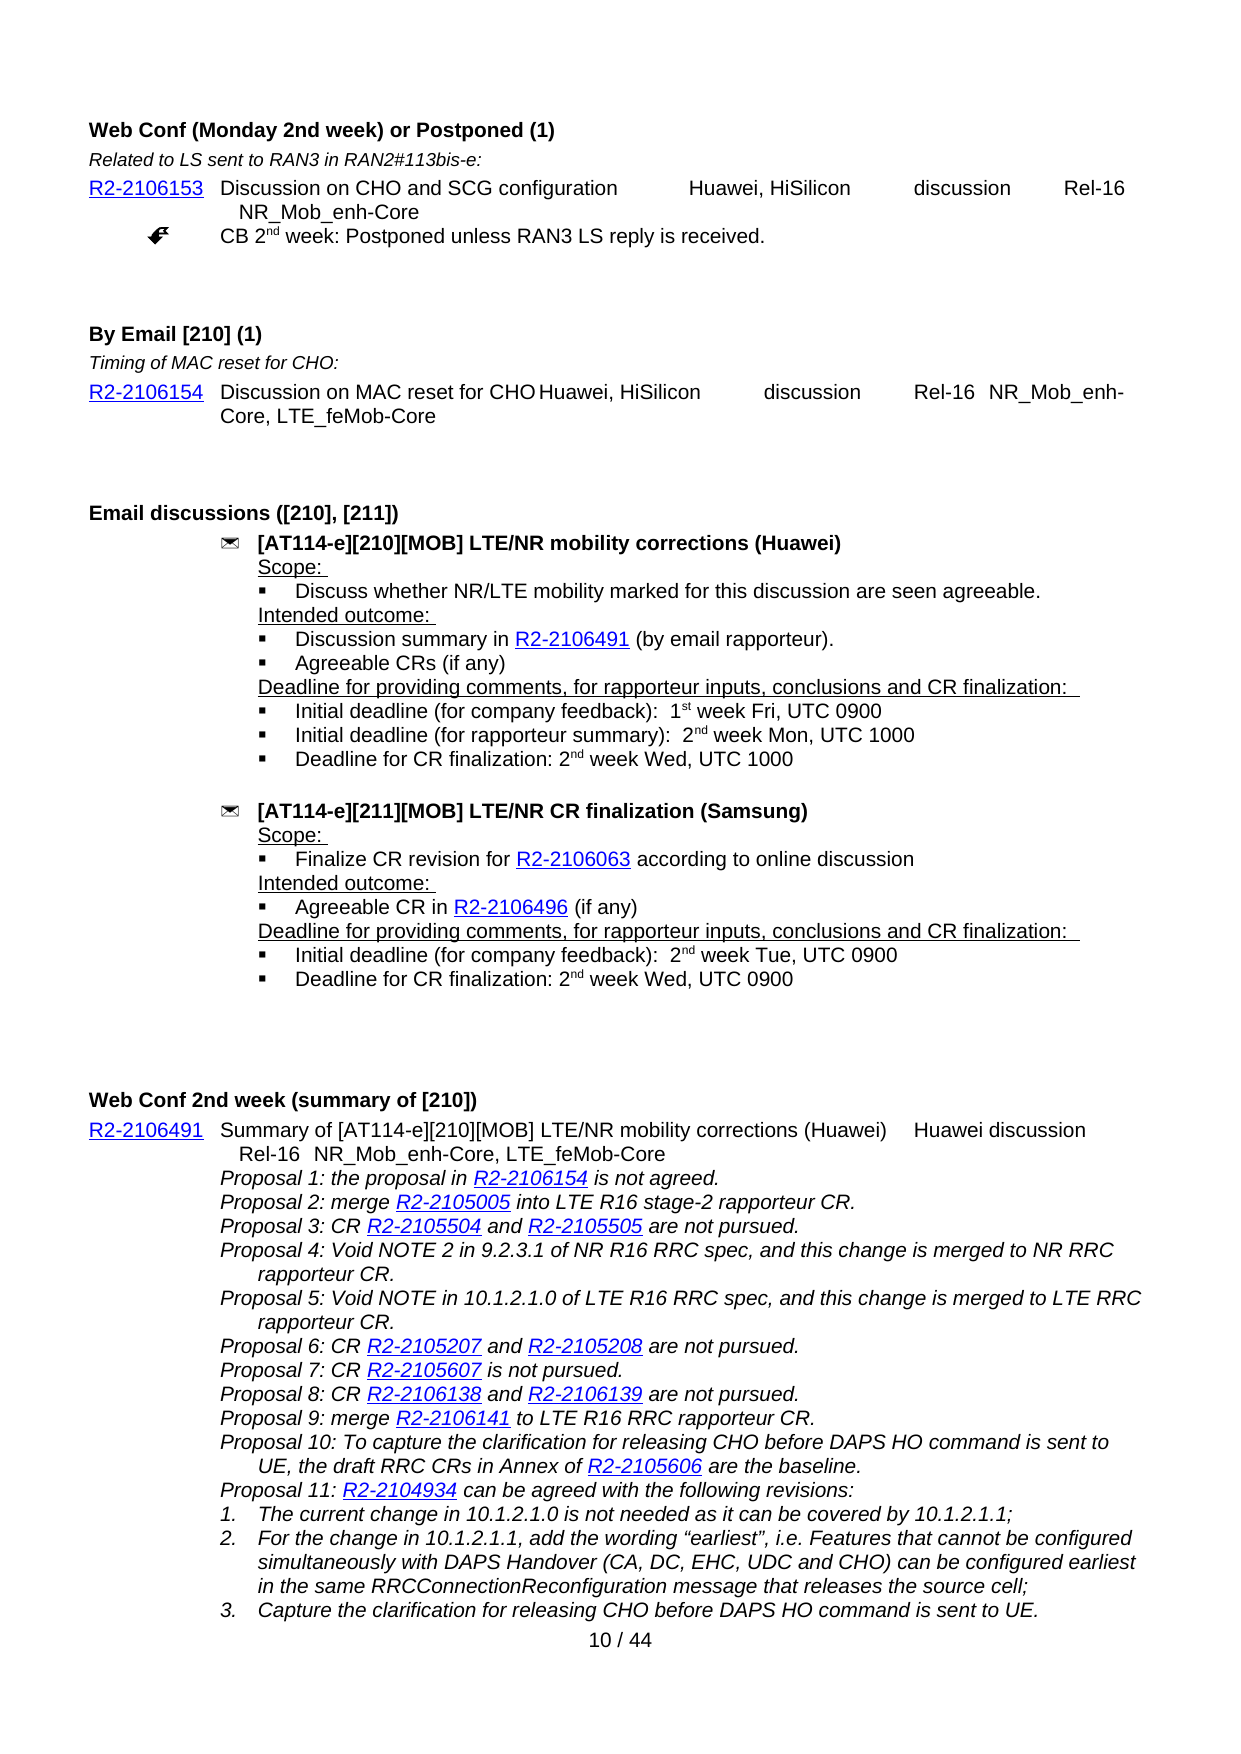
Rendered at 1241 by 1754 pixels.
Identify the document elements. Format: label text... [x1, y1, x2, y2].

text Email discussions ([210], [211]) [89, 500, 1152, 524]
text 1. The current change in 10.1.2.1.0 is not needed as it can be covered by 10.1.2.1.1; [220, 1502, 1152, 1526]
text Web Conf 2nd week (summary of [210]) [89, 1088, 1152, 1112]
list Agreeable CRs (if any) [257, 651, 1152, 675]
text Proposal 6: CR R2-2105207 and R2-2105208 are not pursued. [220, 1334, 1152, 1358]
list Discuss whether NR/LTE mobility marked for this discussion are seen agreeable. [257, 578, 1152, 603]
list Discussion summary in R2-2106491 (by email rapporteur). [257, 627, 1152, 651]
text Proposal 2: merge R2-2105005 into LTE R16 stage-2 rapporteur CR. [220, 1190, 1152, 1214]
text Scope: [257, 823, 1152, 847]
title R2-2106154 Discussion on MAC reset for CHO Huawei, HiSilicon discussion Rel-16 NR_Mob_enh-Core, LTE_feMob-Core [89, 379, 1152, 427]
text Proposal 10: To capture the clarification for releasing CHO before DAPS HO command is sent to UE, the draft RRC CRs in Annex of R2-2105606 are the baseline. [220, 1430, 1152, 1478]
text Proposal 4: Void NOTE 2 in 9.2.3.1 of NR R16 RRC spec, and this change is merged to NR RRC rapporteur CR. [220, 1238, 1152, 1286]
text Proposal 7: CR R2-2105607 is not pursued. [220, 1358, 1152, 1382]
text Timing of MAC reset for CHO: [89, 352, 1152, 373]
text Related to LS sent to RAN3 in RAN2#113bis-e: [89, 148, 1152, 170]
text Proposal 11: R2-2104934 can be agreed with the following revisions: [220, 1478, 1152, 1502]
text Deadline for providing comments, for rapporteur inputs, conclusions and CR finalization: [220, 675, 1152, 699]
text [AT114-e][210][MOB] LTE/NR mobility corrections (Huawei) [220, 531, 1152, 554]
list Initial deadline (for rapporteur summary): 2nd week Mon, UTC 1000 [257, 723, 1152, 747]
text Proposal 5: Void NOTE in 10.1.2.1.0 of LTE R16 RRC spec, and this change is merged to LTE RRC rapporteur CR. [220, 1286, 1152, 1334]
text [AT114-e][211][MOB] LTE/NR CR finalization (Samsung) [220, 799, 1152, 823]
text 3. Capture the clarification for releasing CHO before DAPS HO command is sent to UE. [220, 1597, 1152, 1621]
list Finalize CR revision for R2-2106063 according to online discussion [257, 847, 1152, 871]
text Deadline for providing comments, for rapporteur inputs, conclusions and CR finalization: [220, 919, 1152, 943]
list Agreeable CR in R2-2106496 (if any) [257, 895, 1152, 919]
text Proposal 1: the proposal in R2-2106154 is not agreed. [220, 1166, 1152, 1190]
text 2. For the change in 10.1.2.1.1, add the wording “earliest”, i.e. Features that cannot be configured simultaneously with DAPS Handover (CA, DC, EHC, UDC and CHO) can be configured earliest in the same RRCConnectionReconfiguration message that releases the source cell; [220, 1526, 1152, 1597]
list Deadline for CR finalization: 2nd week Wed, UTC 1000 [257, 747, 1152, 771]
text By Email [210] (1) [89, 321, 1152, 345]
list Initial deadline (for company feedback): 2nd week Tue, UTC 0900 [257, 943, 1152, 967]
title R2-2106491 Summary of [AT114-e][210][MOB] LTE/NR mobility corrections (Huawei) Huawei discussion Rel-16 NR_Mob_enh-Core, LTE_feMob-Core [89, 1118, 1152, 1166]
list Deadline for CR finalization: 2nd week Wed, UTC 0900 [257, 967, 1152, 991]
list Initial deadline (for company feedback): 1st week Fri, UTC 0900 [257, 699, 1152, 723]
text Proposal 3: CR R2-2105504 and R2-2105505 are not pursued. [220, 1214, 1152, 1238]
title R2-2106153 Discussion on CHO and SCG configuration Huawei, HiSilicon discussion Rel-16 NR_Mob_enh-Core [89, 176, 1152, 224]
text Intended outcome: [220, 603, 1152, 627]
text CB 2nd week: Postponed unless RAN3 LS reply is received. [148, 224, 1152, 248]
text Web Conf (Monday 2nd week) or Postponed (1) [89, 118, 1152, 142]
text Intended outcome: [220, 871, 1152, 895]
text Scope: [257, 554, 1152, 578]
text Proposal 9: merge R2-2106141 to LTE R16 RRC rapporteur CR. [220, 1406, 1152, 1430]
text Proposal 8: CR R2-2106138 and R2-2106139 are not pursued. [220, 1382, 1152, 1406]
